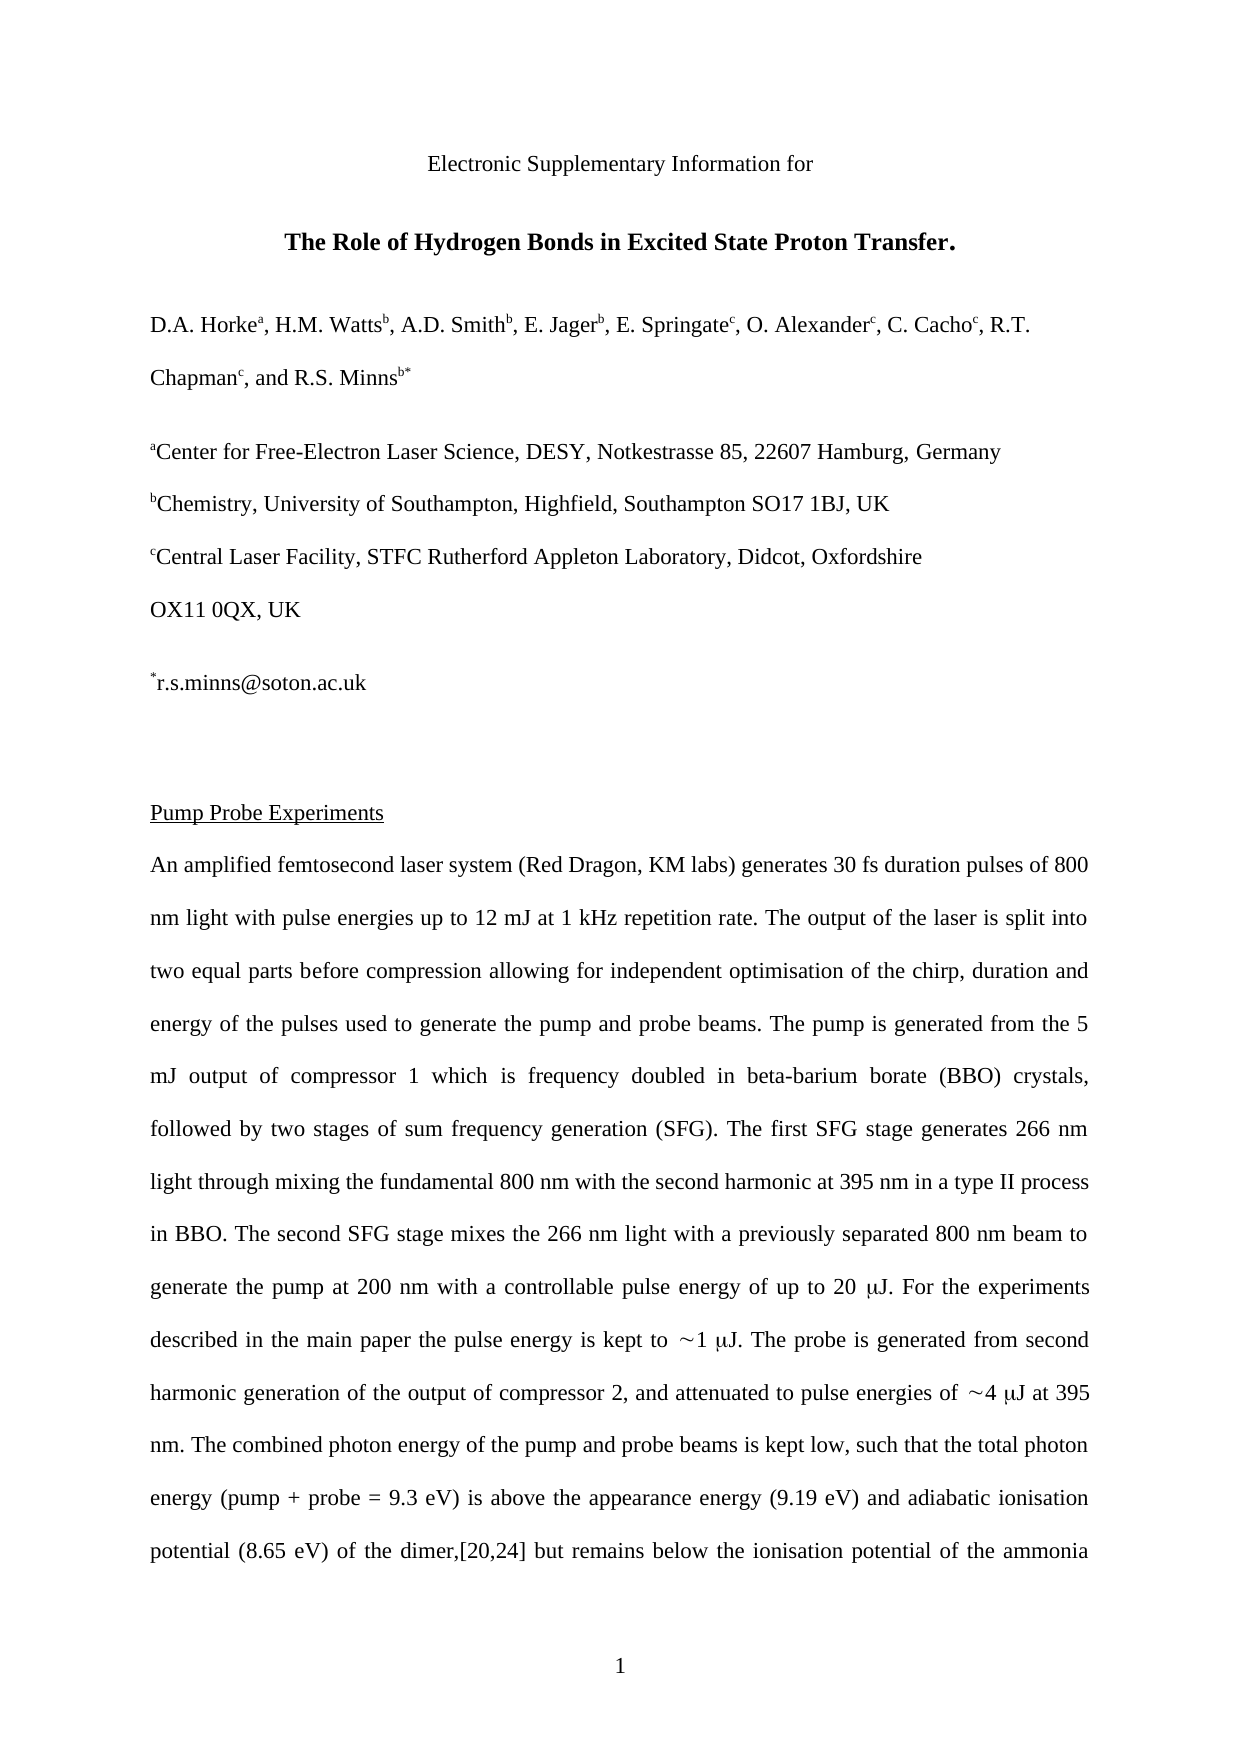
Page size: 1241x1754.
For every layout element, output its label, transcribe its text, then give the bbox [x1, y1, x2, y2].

text D.A. Horkea, H.M. Wattsb, A.D. Smithb, E. Jagerb, E. Springatec, O. Alexanderc, C. Cachoc, R.T. Chapmanc, and R.S. Minnsb* [150, 311, 1090, 391]
text OX11 0QX, UK [150, 596, 1090, 622]
text Pump Probe Experiments [150, 799, 1090, 825]
text cCentral Laser Facility, STFC Rutherford Appleton Laboratory, Didcot, Oxfordshire [150, 543, 1090, 569]
text bChemistry, University of Southampton, Highfield, Southampton SO17 1BJ, UK [150, 490, 1090, 517]
text Electronic Supplementary Information for [150, 150, 1090, 176]
text The Role of Hydrogen Bonds in Excited State Proton Transfer. [150, 223, 1090, 257]
text aCenter for Free-Electron Laser Science, DESY, Notkestrasse 85, 22607 Hamburg, Germany [150, 438, 1090, 464]
text *r.s.minns@soton.ac.uk [150, 669, 1090, 696]
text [150, 851, 1090, 1563]
